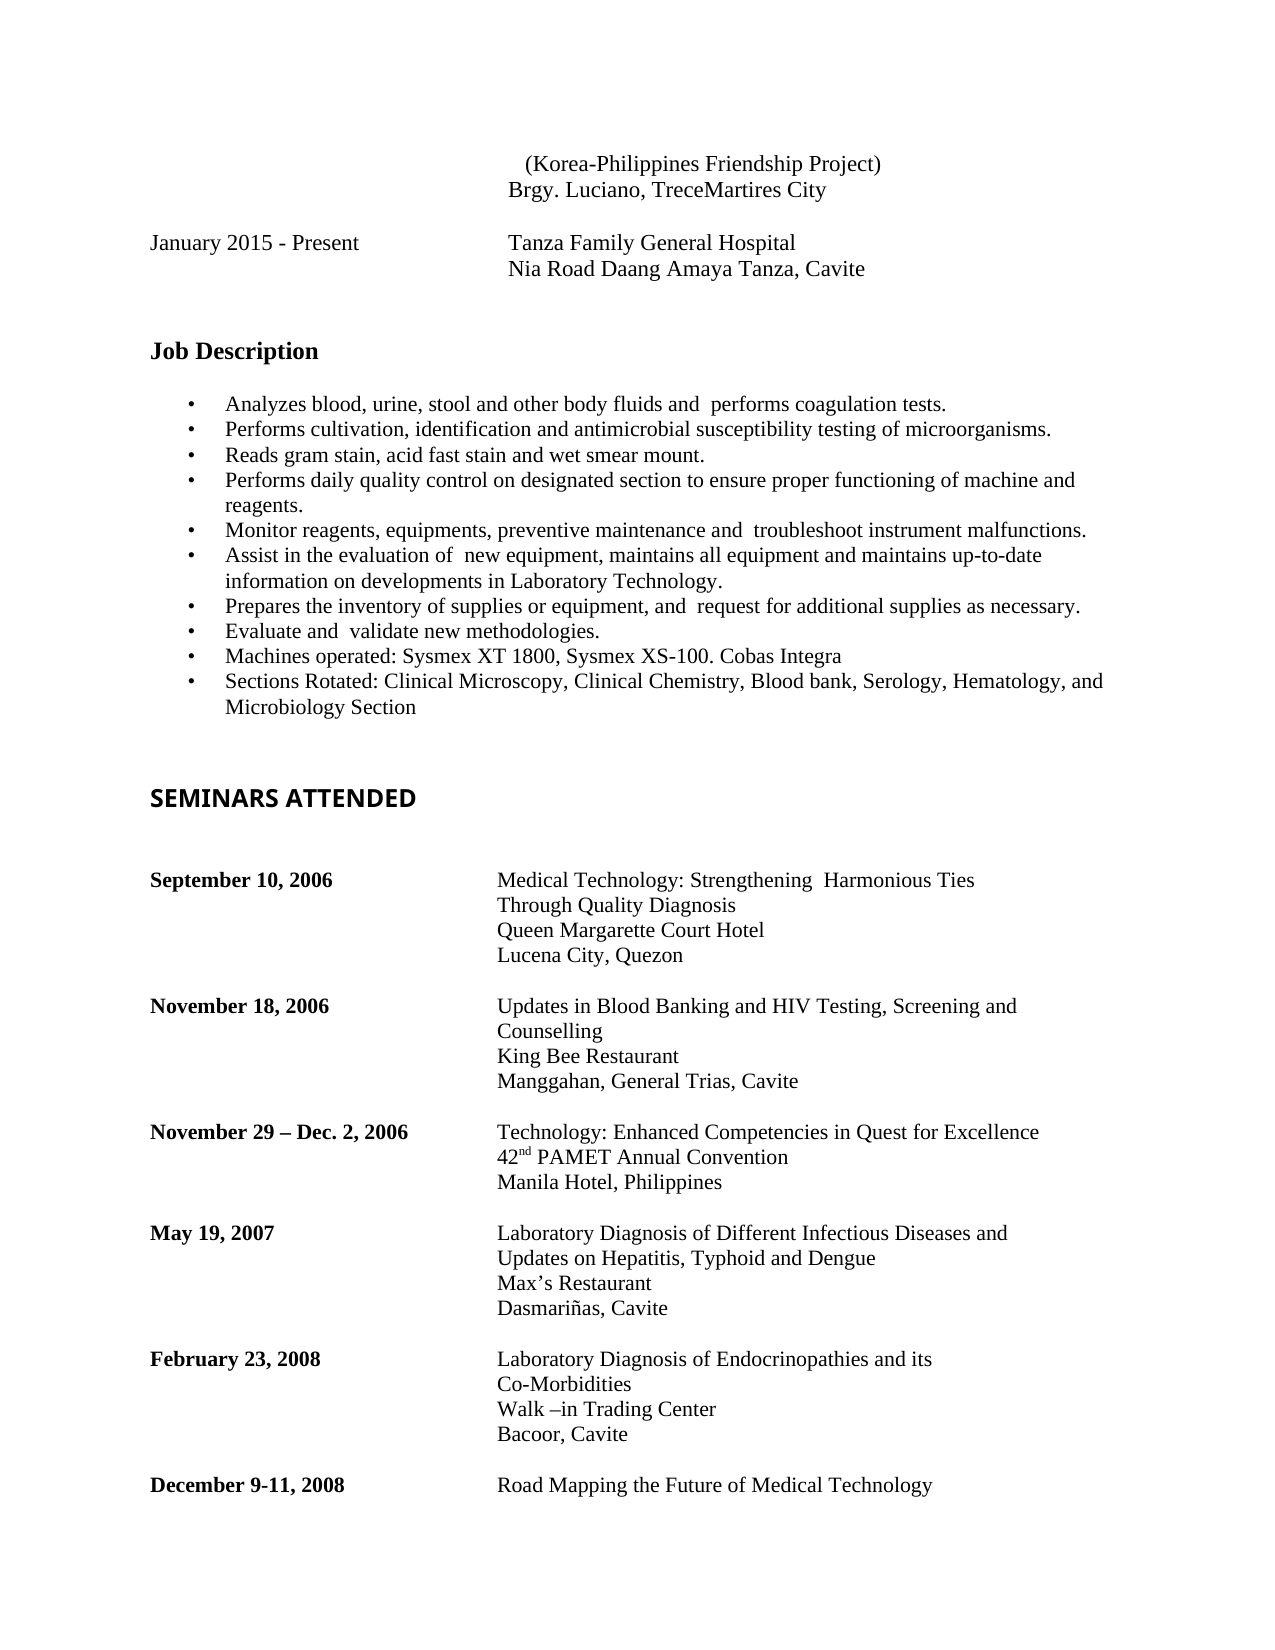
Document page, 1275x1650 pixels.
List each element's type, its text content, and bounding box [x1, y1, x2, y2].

text January 2015 - Present Tanza Family General Hospital [150, 229, 1125, 255]
list Monitor reagents, equipments, preventive maintenance and troubleshoot instrument malfunctions. [187, 517, 1125, 542]
text King Bee Restaurant [150, 1043, 1125, 1068]
text Job Description [150, 336, 1125, 365]
list Evaluate and validate new methodologies. [187, 618, 1125, 643]
list Machines operated: Sysmex XT 1800, Sysmex XS-100. Cobas Integra [187, 643, 1125, 668]
list Assist in the evaluation of new equipment, maintains all equipment and maintains up-to-date information on developments in Laboratory Technology. [187, 542, 1125, 593]
text Lucena City, Quezon [150, 942, 1125, 967]
text November 18, 2006 Updates in Blood Banking and HIV Testing, Screening and [150, 993, 1125, 1018]
text Through Quality Diagnosis [150, 892, 1125, 917]
list Prepares the inventory of supplies or equipment, and request for additional supplies as necessary. [187, 593, 1125, 618]
list Sections Rotated: Clinical Microscopy, Clinical Chemistry, Blood bank, Serology, Hematology, and Microbiology Section [187, 668, 1125, 719]
text Bacoor, Cavite [150, 1421, 1125, 1446]
text SEMINARS ATTENDED [150, 781, 1125, 815]
list Performs cultivation, identification and antimicrobial susceptibility testing of microorganisms. [187, 416, 1125, 442]
list Reads gram stain, acid fast stain and wet smear mount. [187, 442, 1125, 467]
text May 19, 2007 Laboratory Diagnosis of Different Infectious Diseases and Updates on Hepatitis, Typhoid and Dengue [150, 1219, 1125, 1270]
text Nia Road Daang Amaya Tanza, Cavite [150, 255, 1125, 282]
text Walk –in Trading Center [150, 1396, 1125, 1421]
text February 23, 2008 Laboratory Diagnosis of Endocrinopathies and its [150, 1346, 1125, 1371]
text Counselling [150, 1018, 1125, 1043]
text Dasmariñas, Cavite [150, 1295, 1125, 1320]
text 42nd PAMET Annual Convention [150, 1144, 1125, 1169]
text Brgy. Luciano, TreceMartires City [150, 176, 1125, 203]
list Performs daily quality control on designated section to ensure proper functioning of machine and reagents. [187, 467, 1125, 517]
list Analyzes blood, urine, stool and other body fluids and performs coagulation tests. [187, 391, 1125, 416]
text Co-Morbidities [150, 1371, 1125, 1396]
text September 10, 2006 Medical Technology: Strengthening Harmonious Ties [150, 867, 1125, 892]
text (Korea-Philippines Friendship Project) [150, 150, 1125, 176]
text Queen Margarette Court Hotel [150, 917, 1125, 942]
text November 29 – Dec. 2, 2006 Technology: Enhanced Competencies in Quest for Excellence [150, 1119, 1125, 1144]
text Max’s Restaurant [150, 1270, 1125, 1295]
text Manila Hotel, Philippines [150, 1169, 1125, 1194]
text December 9-11, 2008 Road Mapping the Future of Medical Technology [150, 1472, 1125, 1497]
text Manggahan, General Trias, Cavite [150, 1068, 1125, 1093]
